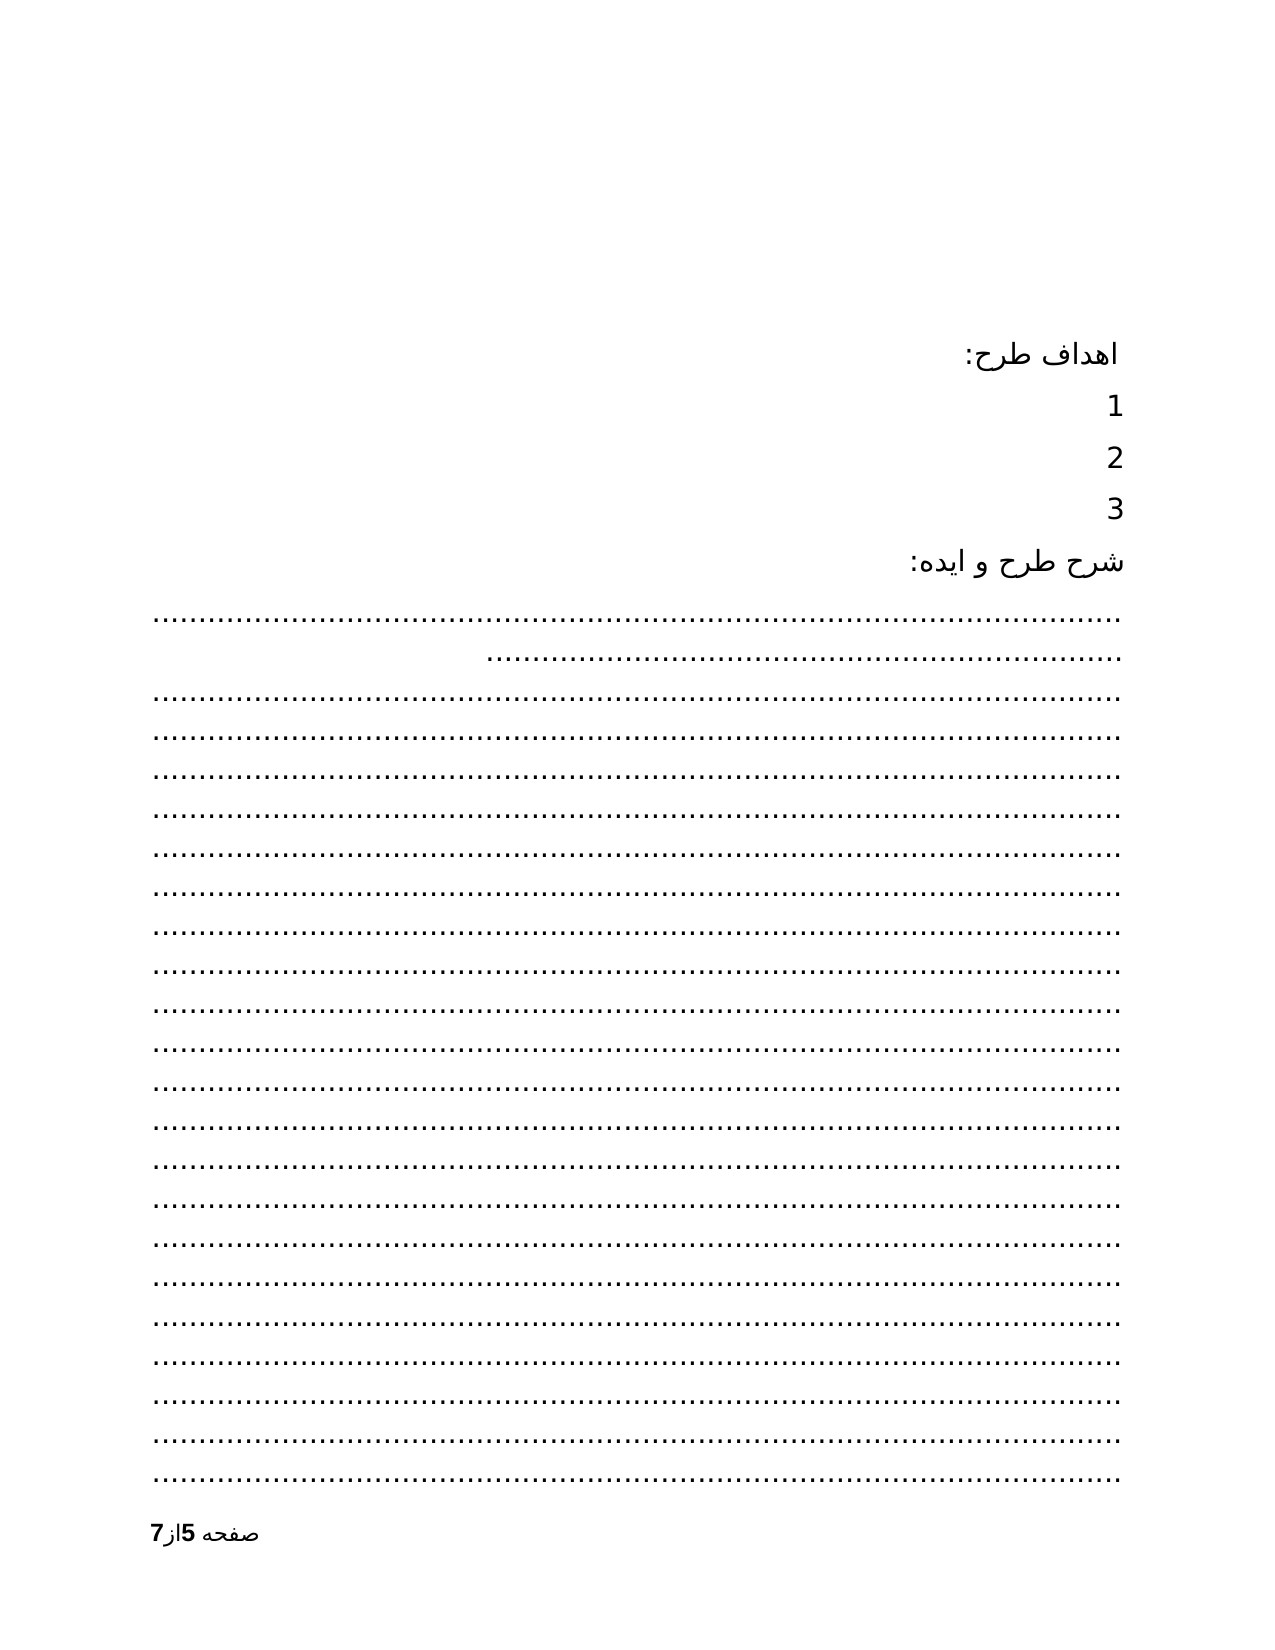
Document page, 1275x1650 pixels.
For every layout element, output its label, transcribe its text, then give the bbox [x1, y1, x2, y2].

text اهداف طرح: [150, 333, 1125, 372]
text شرح طرح و ایده: [150, 539, 1125, 578]
text 2 [150, 436, 1125, 475]
text 3 [150, 487, 1125, 527]
text 1 [150, 384, 1125, 423]
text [150, 591, 1125, 1489]
